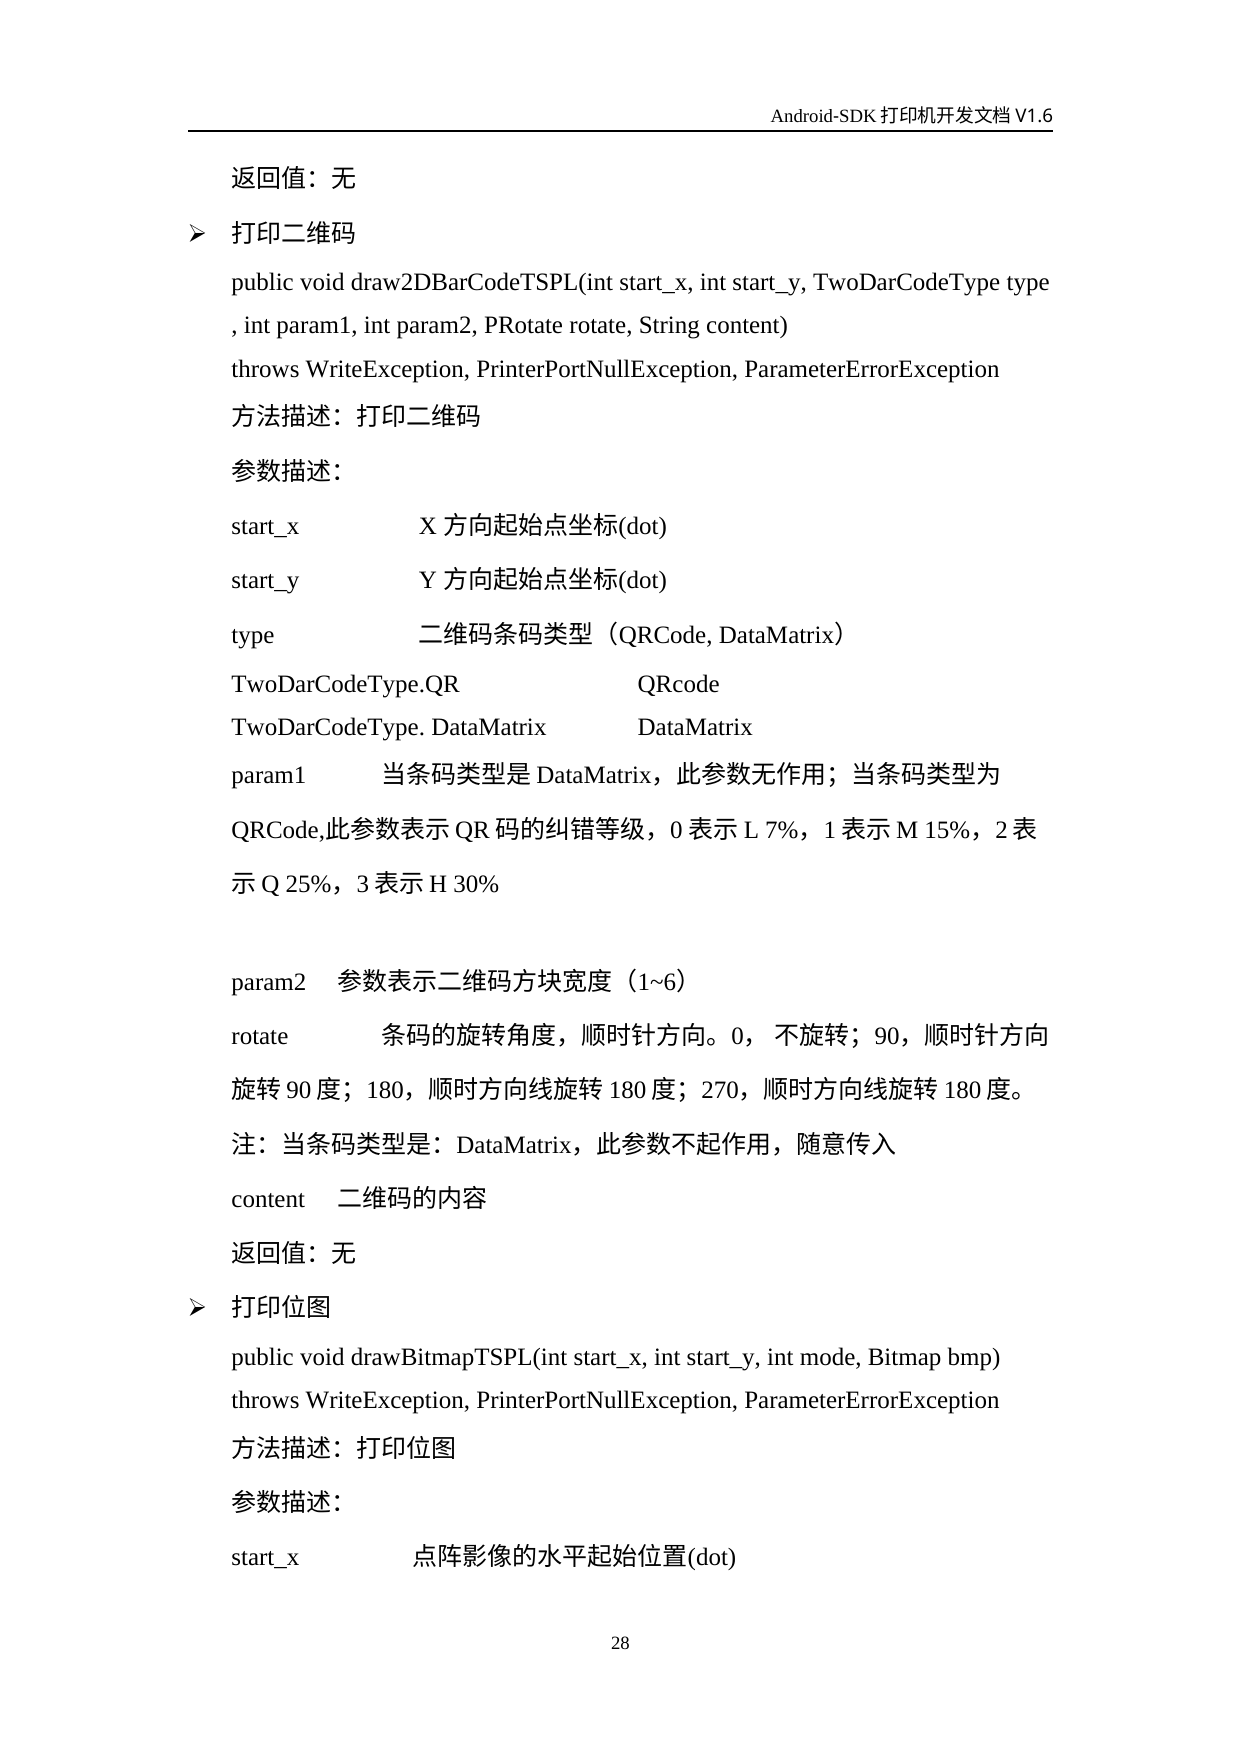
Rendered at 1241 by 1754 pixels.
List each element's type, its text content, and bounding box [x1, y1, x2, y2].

text param2 参数表示二维码方块宽度（1~6） [231, 961, 1053, 997]
text start_x X 方向起始点坐标(dot) [231, 506, 1053, 542]
text 返回值：无 [231, 1233, 1053, 1269]
text public void drawBitmapTSPL(int start_x, int start_y, int mode, Bitmap bmp) [231, 1342, 1053, 1371]
list 打印二维码 [187, 213, 1053, 249]
text TwoDarCodeType.QR QRcode [231, 669, 1053, 697]
text throws WriteException, PrinterPortNullException, ParameterErrorException [231, 354, 1053, 382]
text type 二维码条码类型（QRCode, DataMatrix） [231, 614, 1053, 651]
text start_y Y 方向起始点坐标(dot) [231, 560, 1053, 596]
text TwoDarCodeType. DataMatrix DataMatrix [231, 712, 1053, 741]
text start_x 点阵影像的水平起始位置(dot) [231, 1537, 1053, 1573]
list 打印位图 [187, 1287, 1053, 1324]
text 参数描述： [231, 1482, 1053, 1519]
text 方法描述：打印二维码 [231, 397, 1053, 433]
text rotate 条码的旋转角度，顺时针方向。0， 不旋转；90，顺时针方向旋转90度；180，顺时方向线旋转180度；270，顺时方向线旋转180度。注：当条码类型是：DataMatrix，此参数不起作用，随意传入 [231, 1016, 1053, 1161]
text throws WriteException, PrinterPortNullException, ParameterErrorException [231, 1385, 1053, 1414]
text 方法描述：打印位图 [231, 1428, 1053, 1464]
text 参数描述： [231, 451, 1053, 487]
text public void draw2DBarCodeTSPL(int start_x, int start_y, TwoDarCodeType type , int param1, int param2, PRotate rotate, String content) [231, 267, 1053, 339]
text content 二维码的内容 [231, 1179, 1053, 1215]
text param1 当条码类型是DataMatrix，此参数无作用；当条码类型为QRCode,此参数表示QR码的纠错等级，0 表示L 7%，1表示M 15%，2表示Q 25%，3表示H 30% [231, 755, 1053, 900]
text 返回值：无 [231, 159, 1053, 195]
